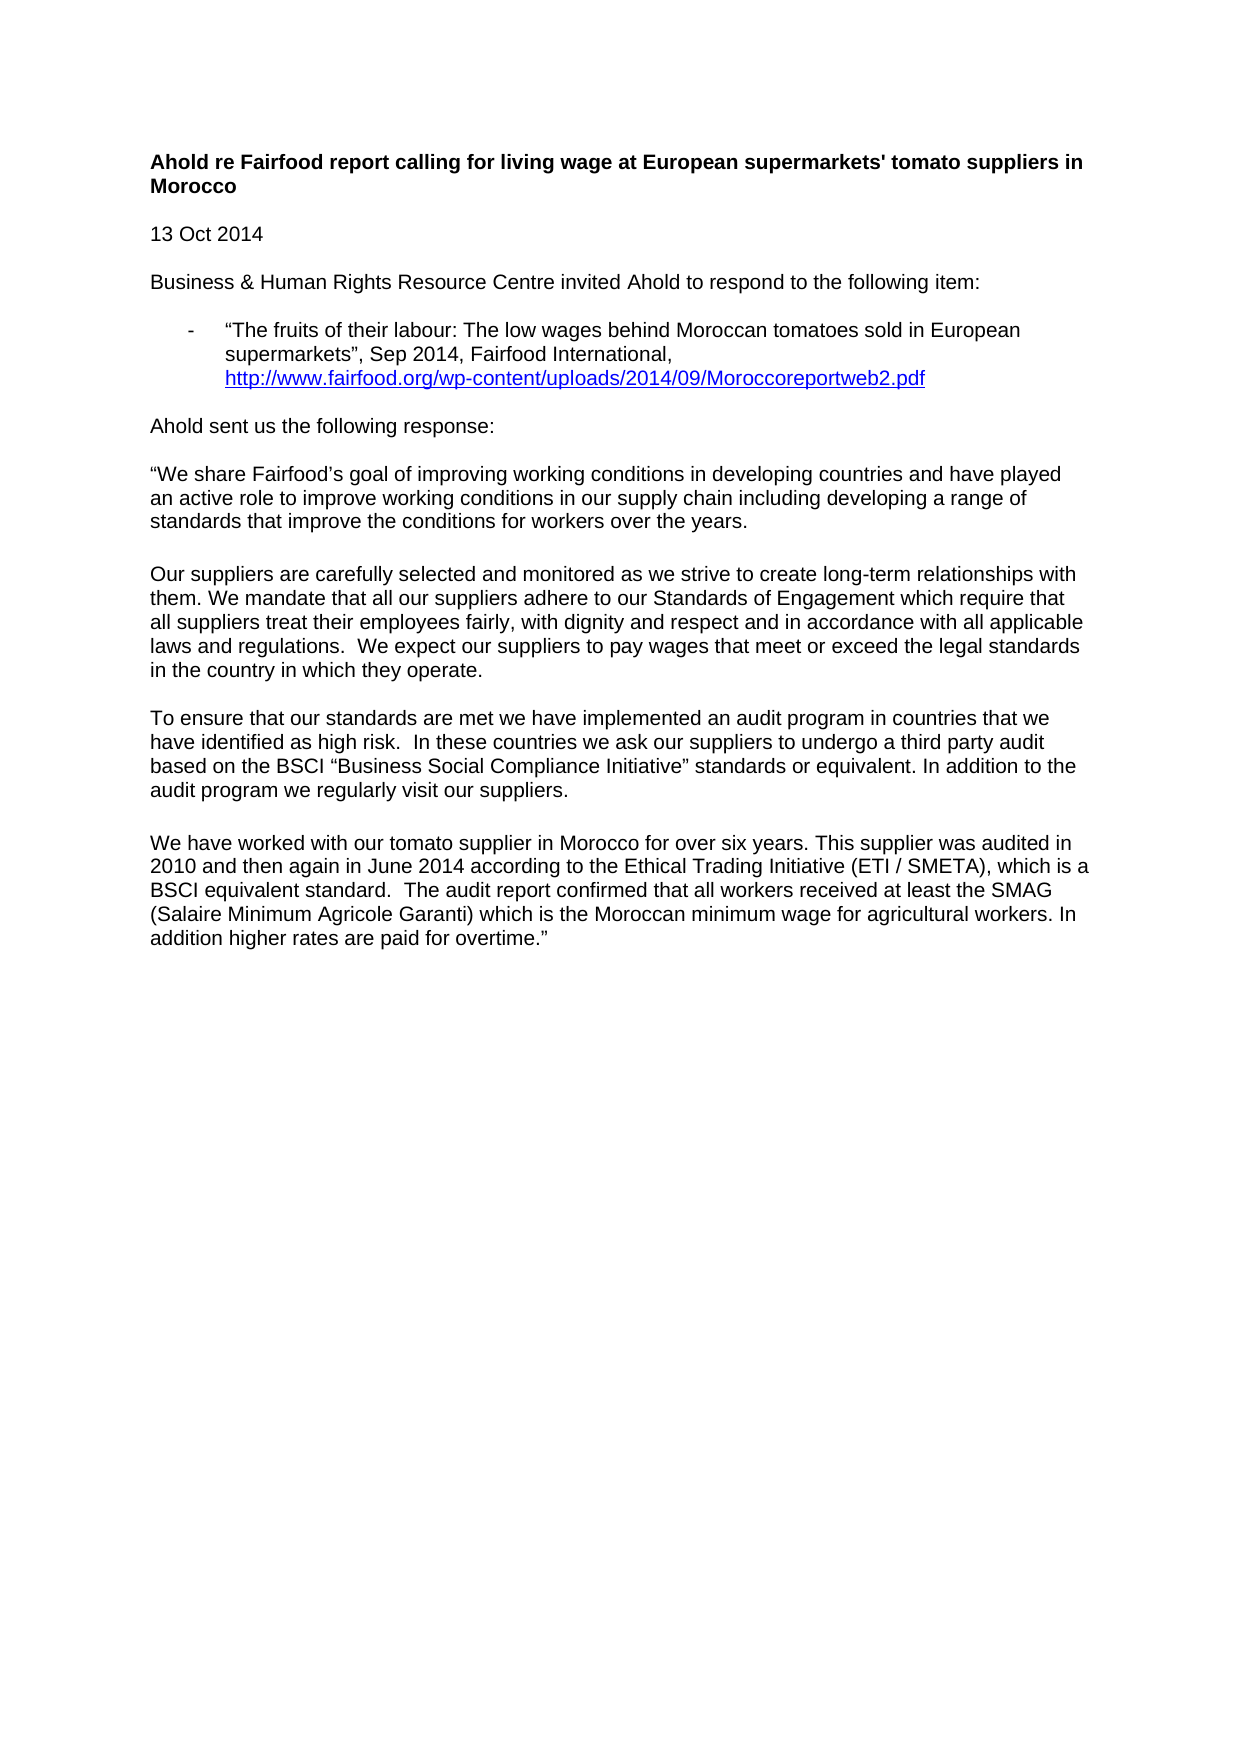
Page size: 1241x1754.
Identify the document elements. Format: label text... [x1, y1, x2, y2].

text Ahold re Fairfood report calling for living wage at European supermarkets' tomato suppliers in Morocco [150, 150, 1090, 198]
text Our suppliers are carefully selected and monitored as we strive to create long-term relationships with them. We mandate that all our suppliers adhere to our Standards of Engagement which require that all suppliers treat their employees fairly, with dignity and respect and in accordance with all applicable laws and regulations. We expect our suppliers to pay wages that meet or exceed the legal standards in the country in which they operate. To ensure that our standards are met we have implemented an audit program in countries that we have identified as high risk. In these countries we ask our suppliers to undergo a third party audit based on the BSCI “Business Social Compliance Initiative” standards or equivalent. In addition to the audit program we regularly visit our suppliers. [150, 562, 1090, 802]
text We have worked with our tomato supplier in Morocco for over six years. This supplier was audited in 2010 and then again in June 2014 according to the Ethical Trading Initiative (ETI / SMETA), which is a BSCI equivalent standard. The audit report confirmed that all workers received at least the SMAG (Salaire Minimum Agricole Garanti) which is the Moroccan minimum wage for agricultural workers. In addition higher rates are paid for overtime.” [150, 830, 1090, 950]
text “We share Fairfood’s goal of improving working conditions in developing countries and have played an active role to improve working conditions in our supply chain including developing a range of standards that improve the conditions for workers over the years. [150, 461, 1090, 533]
list “The fruits of their labour: The low wages behind Moroccan tomatoes sold in European supermarkets”, Sep 2014, Fairfood International, http://www.fairfood.org/wp-content/uploads/2014/09/Moroccoreportweb2.pdf [187, 318, 1090, 389]
text 13 Oct 2014 [150, 222, 1090, 246]
text Ahold sent us the following response: [150, 413, 1090, 437]
text Business & Human Rights Resource Centre invited Ahold to respond to the following item: [150, 270, 1090, 294]
